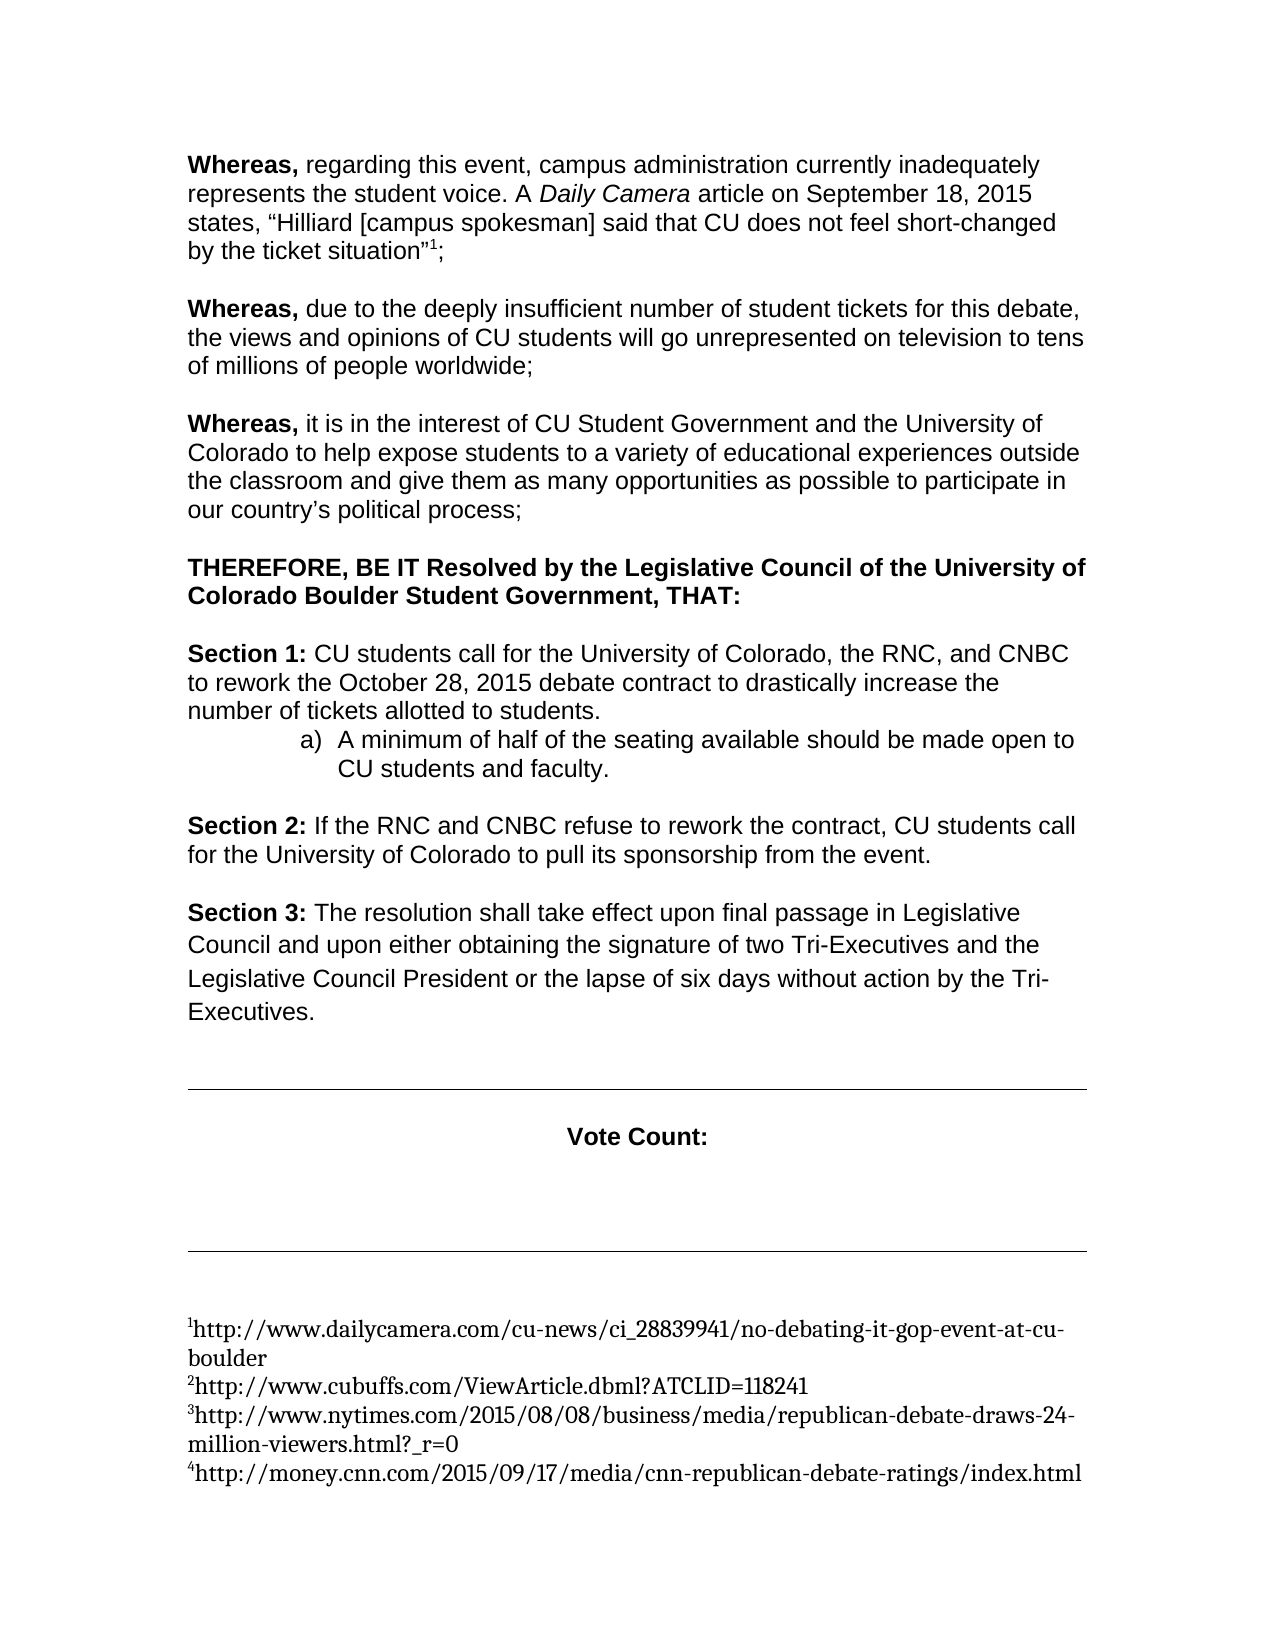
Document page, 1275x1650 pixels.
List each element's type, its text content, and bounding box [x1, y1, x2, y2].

text Section 1: CU students call for the University of Colorado, the RNC, and CNBC to rework the October 28, 2015 debate contract to drastically increase the number of tickets allotted to students. [187, 639, 1087, 725]
text 4http://money.cnn.com/2015/09/17/media/cnn-republican-debate-ratings/index.html [187, 1458, 1087, 1487]
text Whereas, due to the deeply insufficient number of student tickets for this debate, the views and opinions of CU students will go unrepresented on television to tens of millions of people worldwide; [187, 294, 1087, 380]
text 1http://www.dailycamera.com/cu-news/ci_28839941/no-debating-it-gop-event-at-cu-boulder [187, 1315, 1087, 1372]
text 2http://www.cubuffs.com/ViewArticle.dbml?ATCLID=118241 [187, 1372, 1087, 1401]
text Whereas, it is in the interest of CU Student Government and the University of Colorado to help expose students to a variety of educational experiences outside the classroom and give them as many opportunities as possible to participate in our country’s political process; [187, 409, 1087, 524]
text Section 3: The resolution shall take effect upon final passage in Legislative Council and upon either obtaining the signature of two Tri-Executives and the Legislative Council President or the lapse of six days without action by the Tri-Executives. [187, 897, 1087, 1025]
text Whereas, regarding this event, campus administration currently inadequately represents the student voice. A Daily Camera article on September 18, 2015 states, “Hilliard [campus spokesman] said that CU does not feel short-changed by the ticket situation”1; [187, 150, 1087, 265]
text 3http://www.nytimes.com/2015/08/08/business/media/republican-debate-draws-24-million-viewers.html?_r=0 [187, 1401, 1087, 1458]
text THEREFORE, BE IT Resolved by the Legislative Council of the University of Colorado Boulder Student Government, THAT: [187, 552, 1087, 610]
list A minimum of half of the seating available should be made open to CU students and faculty. [300, 725, 1087, 782]
text Vote Count: [187, 1122, 1087, 1151]
text Section 2: If the RNC and CNBC refuse to rework the contract, CU students call for the University of Colorado to pull its sponsorship from the event. [187, 811, 1087, 869]
